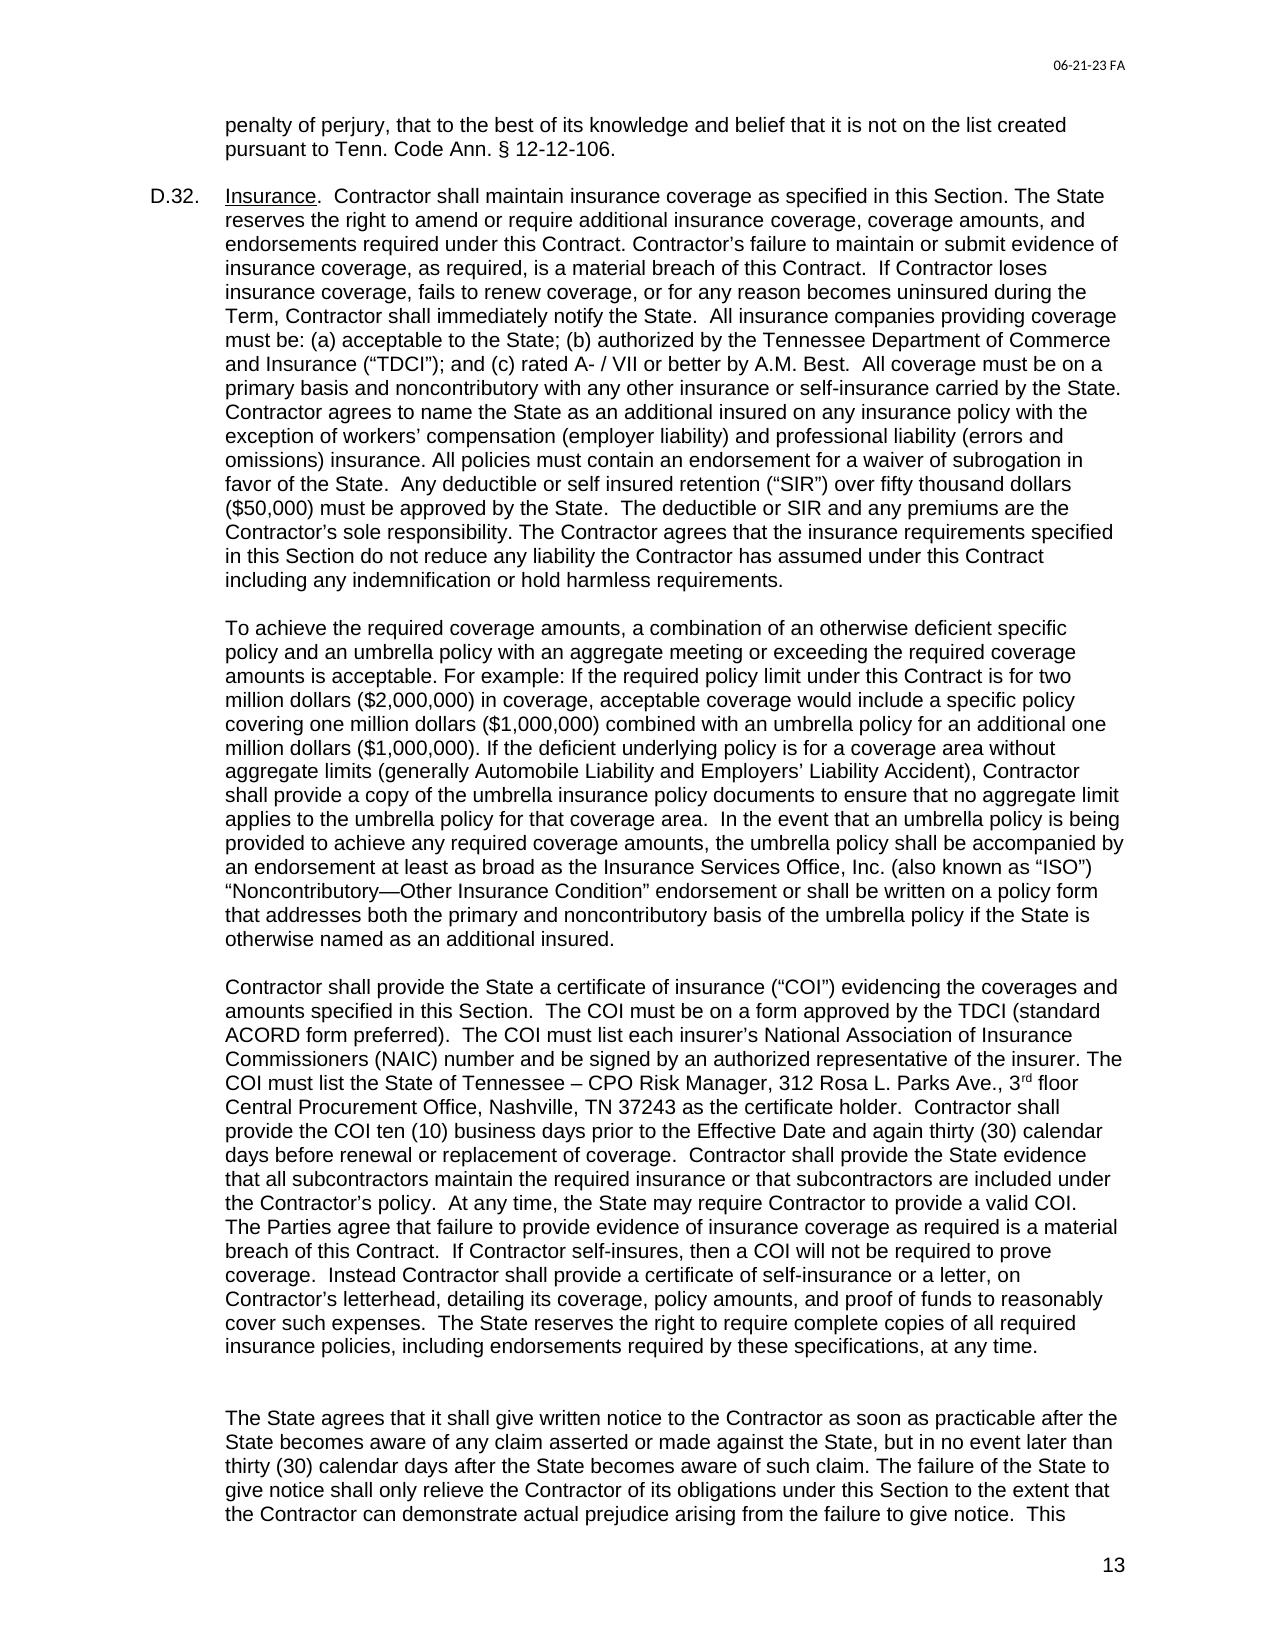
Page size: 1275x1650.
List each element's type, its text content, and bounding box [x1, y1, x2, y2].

text To achieve the required coverage amounts, a combination of an otherwise deficient specific policy and an umbrella policy with an aggregate meeting or exceeding the required coverage amounts is acceptable. For example: If the required policy limit under this Contract is for two million dollars ($2,000,000) in coverage, acceptable coverage would include a specific policy covering one million dollars ($1,000,000) combined with an umbrella policy for an additional one million dollars ($1,000,000). If the deficient underlying policy is for a coverage area without aggregate limits (generally Automobile Liability and Employers’ Liability Accident), Contractor shall provide a copy of the umbrella insurance policy documents to ensure that no aggregate limit applies to the umbrella policy for that coverage area. In the event that an umbrella policy is being provided to achieve any required coverage amounts, the umbrella policy shall be accompanied by an endorsement at least as broad as the Insurance Services Office, Inc. (also known as “ISO”) “Noncontributory—Other Insurance Condition” endorsement or shall be written on a policy form that addresses both the primary and noncontributory basis of the umbrella policy if the State is otherwise named as an additional insured. [225, 616, 1125, 951]
text Contractor shall provide the State a certificate of insurance (“COI”) evidencing the coverages and amounts specified in this Section. The COI must be on a form approved by the TDCI (standard ACORD form preferred). The COI must list each insurer’s National Association of Insurance Commissioners (NAIC) number and be signed by an authorized representative of the insurer. The COI must list the State of Tennessee – CPO Risk Manager, 312 Rosa L. Parks Ave., 3rd floor Central Procurement Office, Nashville, TN 37243 as the certificate holder. Contractor shall provide the COI ten (10) business days prior to the Effective Date and again thirty (30) calendar days before renewal or replacement of coverage. Contractor shall provide the State evidence that all subcontractors maintain the required insurance or that subcontractors are included under the Contractor’s policy. At any time, the State may require Contractor to provide a valid COI. The Parties agree that failure to provide evidence of insurance coverage as required is a material breach of this Contract. If Contractor self-insures, then a COI will not be required to prove coverage. Instead Contractor shall provide a certificate of self-insurance or a letter, on Contractor’s letterhead, detailing its coverage, policy amounts, and proof of funds to reasonably cover such expenses. The State reserves the right to require complete copies of all required insurance policies, including endorsements required by these specifications, at any time. [225, 975, 1125, 1358]
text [225, 1406, 1125, 1526]
text D.32. Insurance. Contractor shall maintain insurance coverage as specified in this Section. The State reserves the right to amend or require additional insurance coverage, coverage amounts, and endorsements required under this Contract. Contractor’s failure to maintain or submit evidence of insurance coverage, as required, is a material breach of this Contract. If Contractor loses insurance coverage, fails to renew coverage, or for any reason becomes uninsured during the Term, Contractor shall immediately notify the State. All insurance companies providing coverage must be: (a) acceptable to the State; (b) authorized by the Tennessee Department of Commerce and Insurance (“TDCI”); and (c) rated A- / VII or better by A.M. Best. All coverage must be on a primary basis and noncontributory with any other insurance or self-insurance carried by the State. Contractor agrees to name the State as an additional insured on any insurance policy with the exception of workers’ compensation (employer liability) and professional liability (errors and omissions) insurance. All policies must contain an endorsement for a waiver of subrogation in favor of the State. Any deductible or self insured retention (“SIR”) over fifty thousand dollars ($50,000) must be approved by the State. The deductible or SIR and any premiums are the Contractor’s sole responsibility. The Contractor agrees that the insurance requirements specified in this Section do not reduce any liability the Contractor has assumed under this Contract including any indemnification or hold harmless requirements. [150, 184, 1125, 592]
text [150, 112, 1125, 160]
